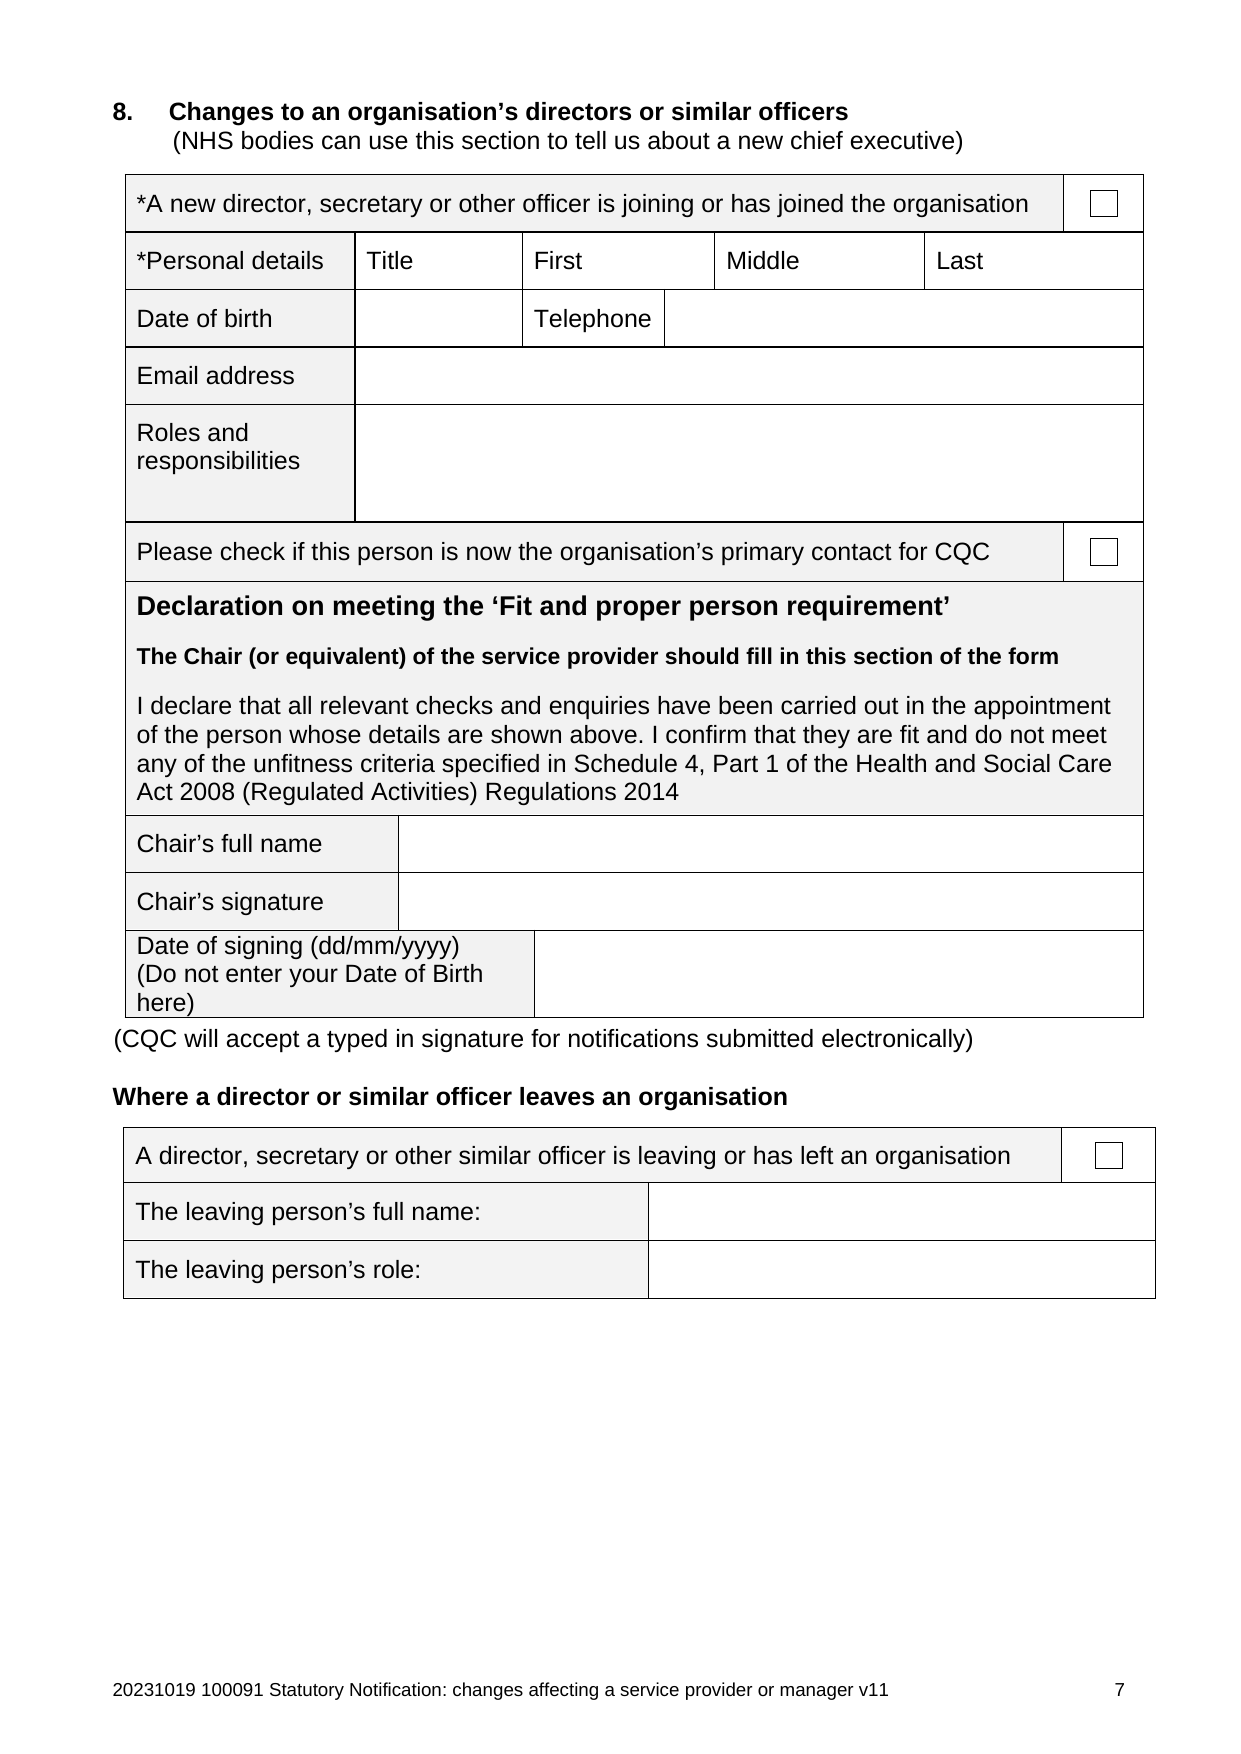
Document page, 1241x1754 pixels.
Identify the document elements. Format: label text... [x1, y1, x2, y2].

table_cell [649, 1241, 1155, 1297]
table_cell Last [925, 233, 1143, 289]
table_cell [649, 1183, 1155, 1239]
table_header [1062, 1128, 1155, 1182]
table_cell Date of birth [126, 290, 354, 346]
table_cell [399, 873, 1143, 929]
table_cell Telephone [523, 290, 664, 346]
table_cell The leaving person’s full name: [124, 1183, 648, 1239]
table_cell [535, 931, 1143, 1017]
text 8. Changes to an organisation’s directors or similar officers [112, 97, 1144, 126]
subtitle Where a director or similar officer leaves an organisation [112, 1082, 1144, 1110]
table_cell The leaving person’s role: [124, 1241, 648, 1297]
table_cell [356, 405, 1143, 521]
table_cell [356, 348, 1143, 404]
table_cell [399, 816, 1143, 872]
table_cell Email address [126, 348, 354, 404]
table_cell Please check if this person is now the organisation’s primary contact for CQC [126, 523, 1063, 581]
table_cell [356, 290, 522, 346]
table_cell Chair’s full name [126, 816, 398, 872]
table_header A director, secretary or other similar officer is leaving or has left an organisation [124, 1128, 1061, 1182]
table_cell Declaration on meeting the ‘Fit and proper person requirement’ The Chair (or equivalent) of the service provider should fill in this section of the form I declare that all relevant checks and enquiries have been carried out in the appointment of the person whose details are shown above. I confirm that they are fit and do not meet any of the unfitness criteria specified in Schedule 4, Part 1 of the Health and Social Care Act 2008 (Regulated Activities) Regulations 2014 [126, 582, 1143, 814]
text (CQC will accept a typed in signature for notifications submitted electronically) [113, 1024, 1144, 1053]
table_cell [665, 290, 1143, 346]
table_cell Chair’s signature [126, 873, 398, 929]
table_header [1064, 175, 1143, 231]
table_cell First [523, 233, 714, 289]
table_cell [1064, 523, 1143, 581]
table_cell Middle [715, 233, 924, 289]
text (NHS bodies can use this section to tell us about a new chief executive) [172, 126, 1144, 155]
table_cell Title [356, 233, 522, 289]
table_cell Date of signing (dd/mm/yyyy) (Do not enter your Date of Birth here) [126, 931, 534, 1017]
table_cell *Personal details [126, 233, 354, 289]
table_cell Roles and responsibilities [126, 405, 354, 521]
table_header *A new director, secretary or other officer is joining or has joined the organisation [126, 175, 1063, 231]
